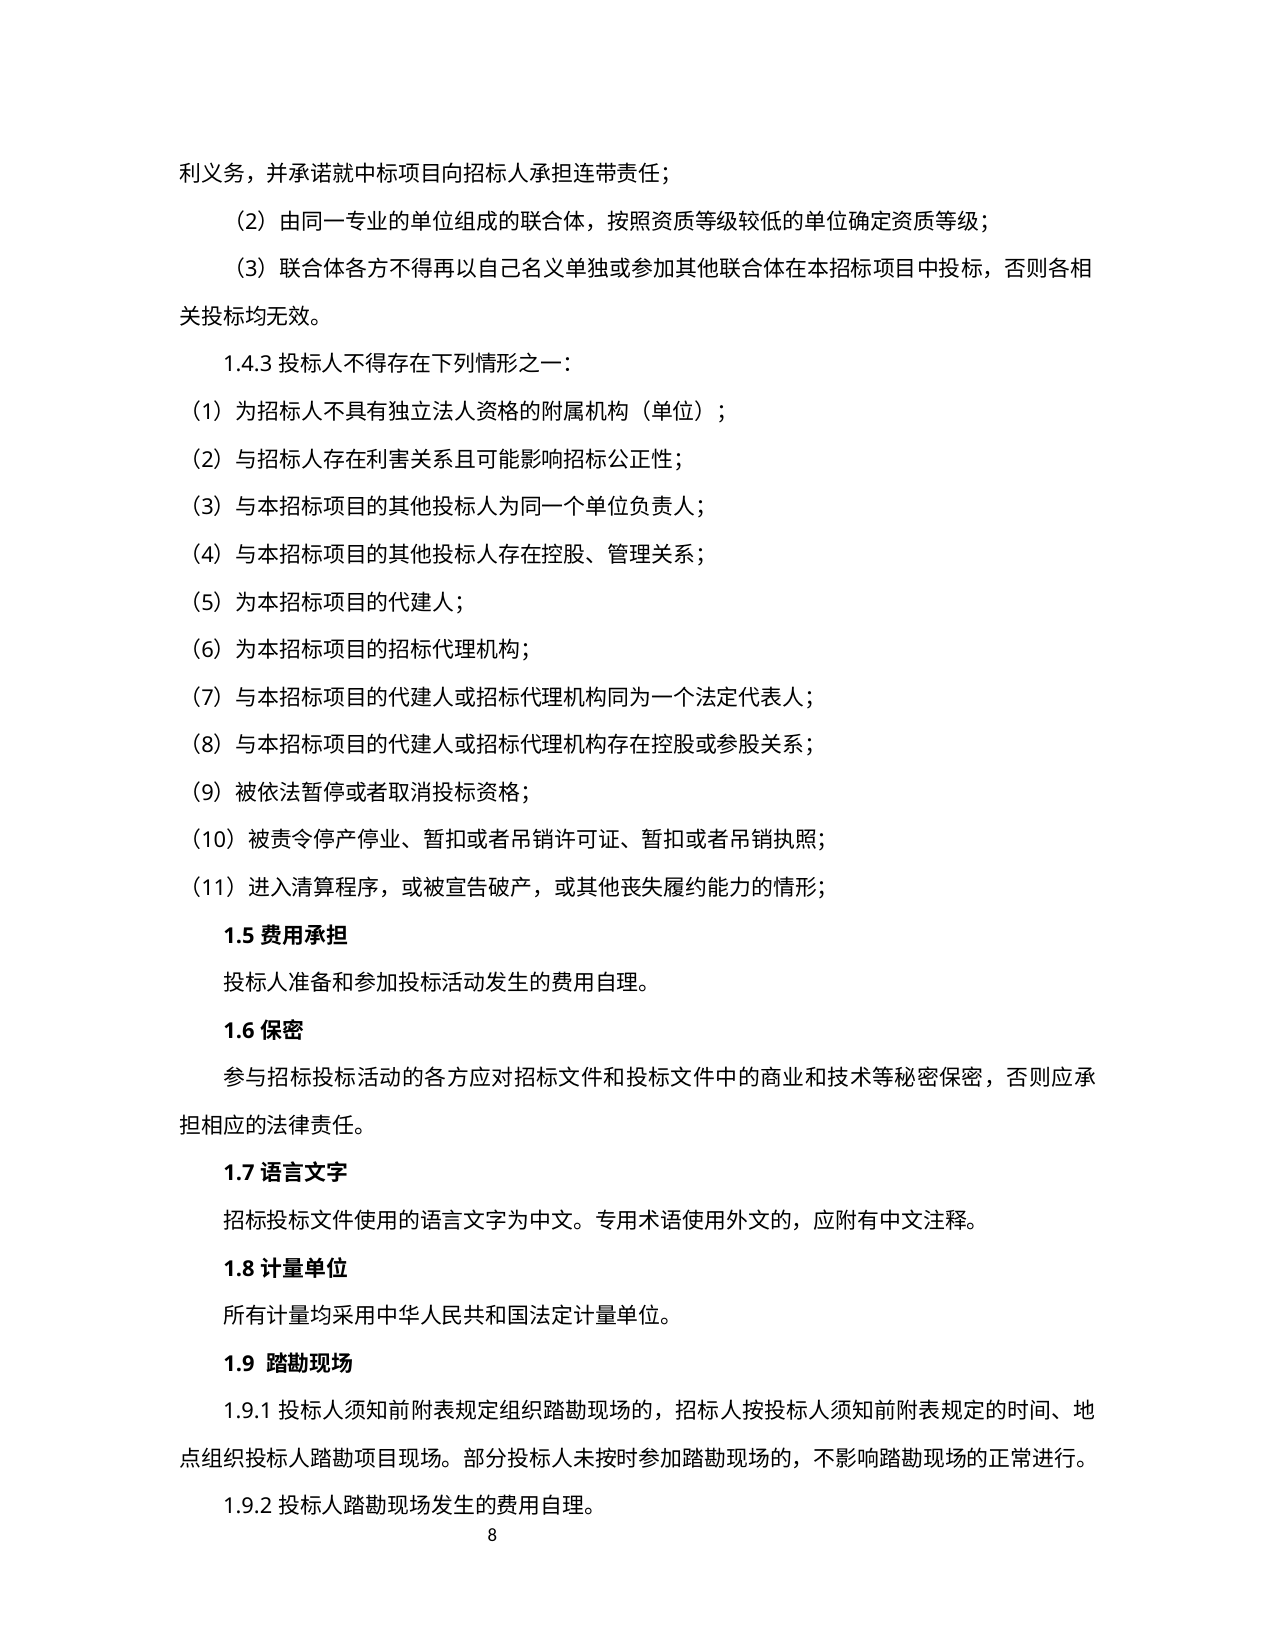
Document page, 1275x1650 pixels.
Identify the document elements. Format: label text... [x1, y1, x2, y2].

text （6）为本招标项目的招标代理机构； [179, 632, 1096, 664]
text （4）与本招标项目的其他投标人存在控股、管理关系； [179, 537, 1096, 569]
text （9）被依法暂停或者取消投标资格； [179, 775, 1096, 807]
text 招标投标文件使用的语言文字为中文。专用术语使用外文的，应附有中文注释。 [179, 1203, 1096, 1235]
text 1.8 计量单位 [179, 1251, 1096, 1282]
text （10）被责令停产停业、暂扣或者吊销许可证、暂扣或者吊销执照； [179, 822, 1096, 854]
text 1.4.3 投标人不得存在下列情形之一： [179, 346, 1096, 378]
text （8）与本招标项目的代建人或招标代理机构存在控股或参股关系； [179, 727, 1096, 759]
text （1）为招标人不具有独立法人资格的附属机构（单位）； [179, 394, 1096, 426]
text （2）与招标人存在利害关系且可能影响招标公正性； [179, 442, 1096, 473]
text 1.9.2 投标人踏勘现场发生的费用自理。 [179, 1488, 1096, 1520]
text （2）由同一专业的单位组成的联合体，按照资质等级较低的单位确定资质等级； [179, 204, 1096, 236]
text 投标人准备和参加投标活动发生的费用自理。 [179, 965, 1096, 997]
text 1.6 保密 [179, 1013, 1096, 1044]
text （5）为本招标项目的代建人； [179, 584, 1096, 616]
text 1.5 费用承担 [179, 918, 1096, 949]
text 参与招标投标活动的各方应对招标文件和投标文件中的商业和技术等秘密保密，否则应承担相应的法律责任。 [179, 1060, 1096, 1139]
text 所有计量均采用中华人民共和国法定计量单位。 [179, 1298, 1096, 1330]
text 1.7 语言文字 [179, 1155, 1096, 1187]
text 1.9 踏勘现场 [179, 1346, 1096, 1377]
text （3）与本招标项目的其他投标人为同一个单位负责人； [179, 489, 1096, 521]
text 1.9.1 投标人须知前附表规定组织踏勘现场的，招标人按投标人须知前附表规定的时间、地 点组织投标人踏勘项目现场。部分投标人未按时参加踏勘现场的，不影响踏勘现场的正常进行。 [179, 1393, 1096, 1472]
text （11）进入清算程序，或被宣告破产，或其他丧失履约能力的情形； [179, 870, 1096, 902]
text （3）联合体各方不得再以自己名义单独或参加其他联合体在本招标项目中投标，否则各相关投标均无效。 [179, 251, 1096, 331]
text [179, 156, 1096, 188]
text （7）与本招标项目的代建人或招标代理机构同为一个法定代表人； [179, 680, 1096, 711]
